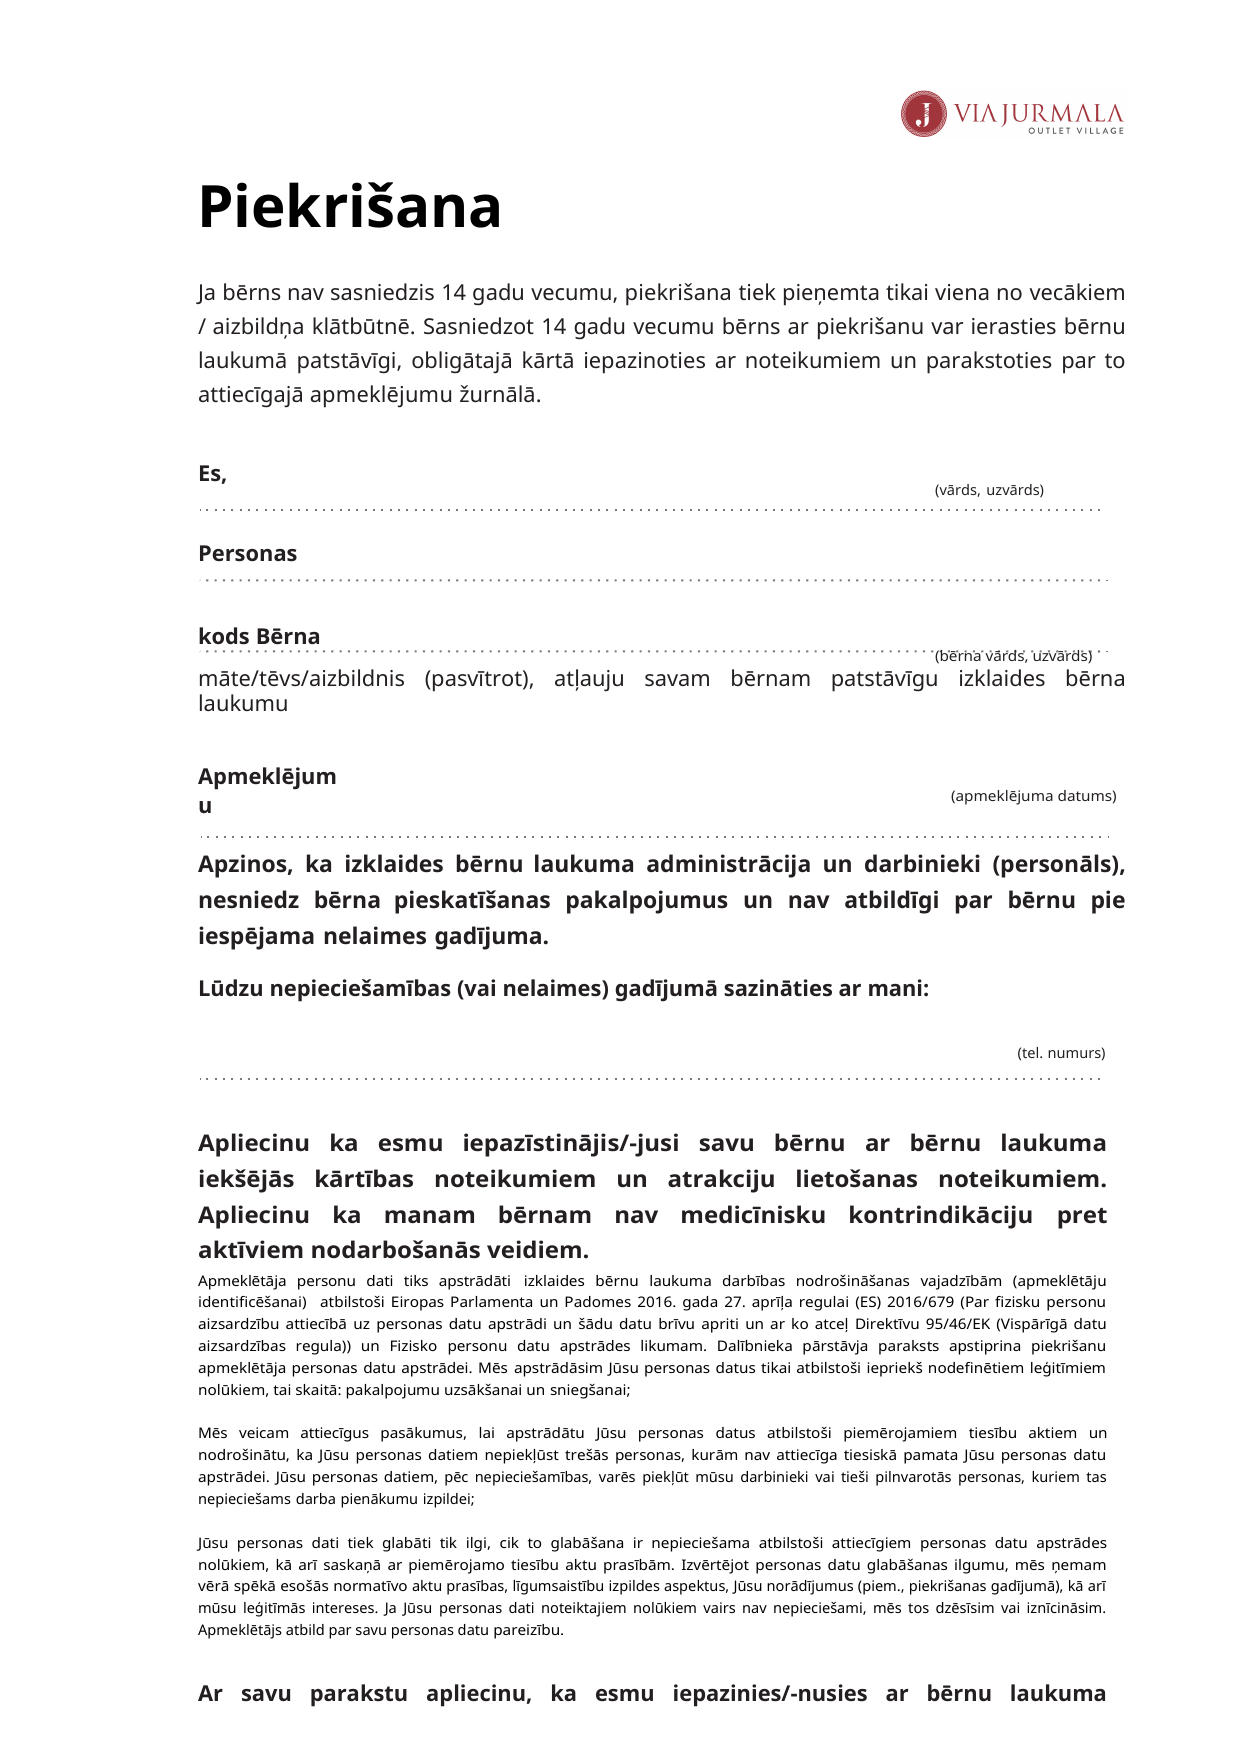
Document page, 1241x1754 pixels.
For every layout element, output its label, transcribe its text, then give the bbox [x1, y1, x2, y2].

text (apmeklējuma datums) [951, 786, 1126, 806]
text Apmeklētāja personu dati tiks apstrādāti izklaides bērnu laukuma darbības nodrošināšanas vajadzībām (apmeklētāju identificēšanai) atbilstoši Eiropas Parlamenta un Padomes 2016. gada 27. aprīļa regulai (ES) 2016/679 (Par fizisku personu aizsardzību attiecībā uz personas datu apstrādi un šādu datu brīvu apriti un ar ko atceļ Direktīvu 95/46/EK (Vispārīgā datu aizsardzības regula)) un Fizisko personu datu apstrādes likumam. Dalībnieka pārstāvja paraksts apstiprina piekrišanu apmeklētāja personas datu apstrādei. Mēs apstrādāsim Jūsu personas datus tikai atbilstoši iepriekš nodefinētiem leģitīmiem nolūkiem, tai skaitā: pakalpojumu uzsākšanai un sniegšanai; [198, 1270, 1107, 1400]
title Piekrišana [197, 166, 1126, 245]
picture [899, 87, 1126, 139]
text māte/tēvs/aizbildnis (pasvītrot), atļauju savam bērnam patstāvīgu izklaides bērna laukumu [198, 666, 1126, 717]
text Jūsu personas dati tiek glabāti tik ilgi, cik to glabāšana ir nepieciešama atbilstoši attiecīgiem personas datu apstrādes nolūkiem, kā arī saskaņā ar piemērojamo tiesību aktu prasībām. Izvērtējot personas datu glabāšanas ilgumu, mēs ņemam vērā spēkā esošās normatīvo aktu prasības, līgumsaistību izpildes aspektus, Jūsu norādījumus (piem., piekrišanas gadījumā), kā arī mūsu leģitīmās intereses. Ja Jūsu personas dati noteiktajiem nolūkiem vairs nav nepieciešami, mēs tos dzēsīsim vai iznīcināsim. Apmeklētājs atbild par savu personas datu pareizību. [198, 1532, 1107, 1640]
text Apliecinu ka esmu iepazīstinājis/-jusi savu bērnu ar bērnu laukuma iekšējās kārtības noteikumiem un atrakciju lietošanas noteikumiem. Apliecinu ka manam bērnam nav medicīnisku kontrindikāciju pret aktīviem nodarbošanās veidiem. [198, 1127, 1107, 1266]
subtitle Apmeklējumu [198, 761, 343, 820]
text (tel. numurs) [175, 1042, 1105, 1062]
text Ja bērns nav sasniedzis 14 gadu vecumu, piekrišana tiek pieņemta tikai viena no vecākiem / aizbildņa klātbūtnē. Sasniedzot 14 gadu vecumu bērns ar piekrišanu var ierasties bērnu laukumā patstāvīgi, obligātajā kārtā iepazinoties ar noteikumiem un parakstoties par to attiecīgajā apmeklējumu žurnālā. [198, 277, 1126, 409]
text (bērna vārds, uzvārds) [935, 646, 1109, 666]
subtitle Es, [198, 457, 348, 487]
text Personas kods Bērna [198, 538, 348, 650]
text Mēs veicam attiecīgus pasākumus, lai apstrādātu Jūsu personas datus atbilstoši piemērojamiem tiesību aktiem un nodrošinātu, ka Jūsu personas datiem nepiekļūst trešās personas, kurām nav attiecīga tiesiskā pamata Jūsu personas datu apstrādei. Jūsu personas datiem, pēc nepieciešamības, varēs piekļūt mūsu darbinieki vai tieši pilnvarotās personas, kuriem tas nepieciešams darba pienākumu izpildei; [198, 1423, 1107, 1509]
subtitle Lūdzu nepieciešamības (vai nelaimes) gadījumā sazināties ar mani: [198, 973, 1126, 1002]
text Apzinos, ka izklaides bērnu laukuma administrācija un darbinieki (personāls), nesniedz bērna pieskatīšanas pakalpojumus un nav atbildīgi par bērnu pie iespējama nelaimes gadījuma. [198, 848, 1126, 951]
text (vārds, uzvārds) [935, 480, 1107, 500]
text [198, 1678, 1107, 1707]
